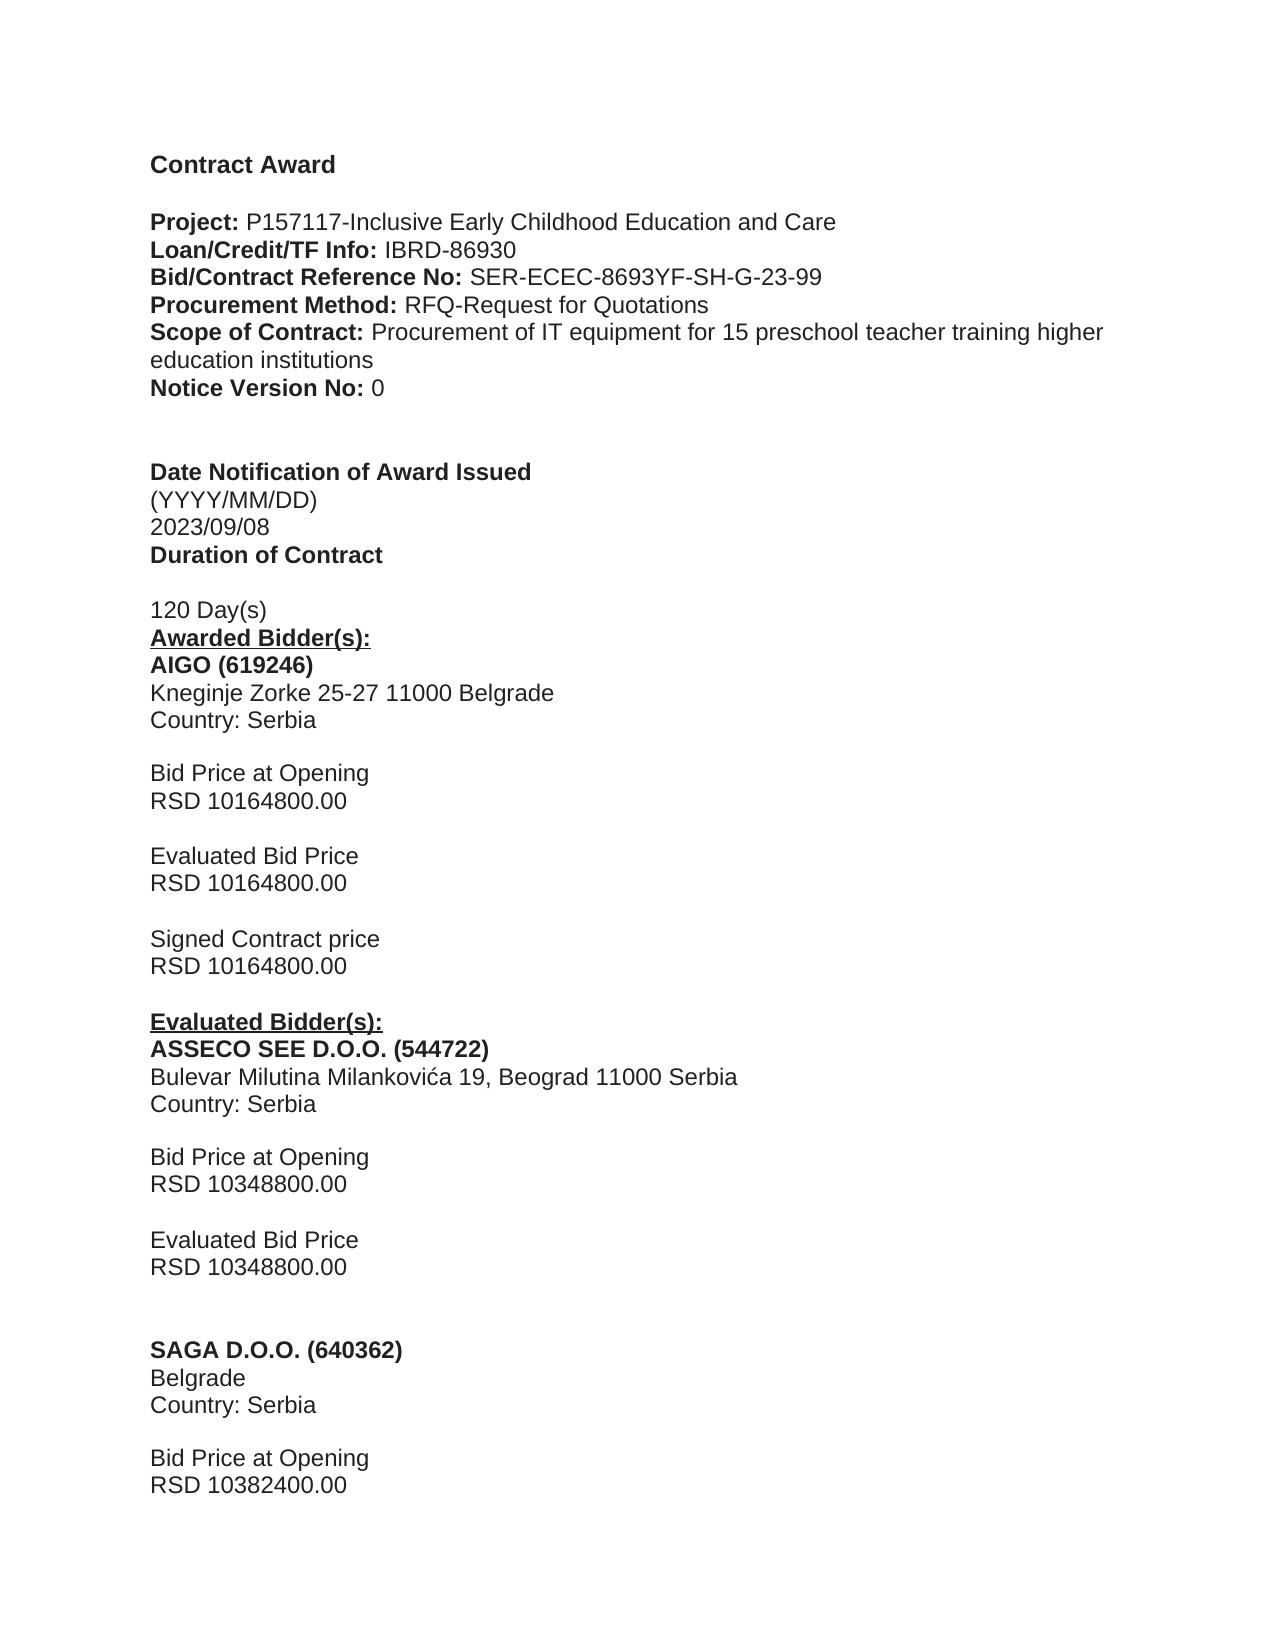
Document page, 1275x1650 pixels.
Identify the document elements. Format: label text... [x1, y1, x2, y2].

text ASSECO SEE D.O.O. (544722) Bulevar Milutina Milankovića 19, Beograd 11000 Serbia Country: Serbia [150, 1035, 1125, 1118]
text Bid Price at Opening RSD 10164800.00 Evaluated Bid Price RSD 10164800.00 [150, 759, 1125, 897]
text Project: P157117-Inclusive Early Childhood Education and Care Loan/Credit/TF Info: IBRD-86930 Bid/Contract Reference No: SER-ECEC-8693YF-SH-G-23-99 Procurement Method: RFQ-Request for Quotations Scope of Contract: Procurement of IT equipment for 15 preschool teacher training higher education institutions Notice Version No: 0 [150, 208, 1125, 401]
text Awarded Bidder(s): [150, 623, 1125, 651]
text Bid Price at Opening RSD 10348800.00 Evaluated Bid Price RSD 10348800.00 [150, 1143, 1125, 1281]
text Contract Award [150, 150, 1125, 179]
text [150, 1444, 1125, 1499]
text Duration of Contract 120 Day(s) [150, 541, 1125, 623]
text SAGA D.O.O. (640362) Belgrade Country: Serbia [150, 1336, 1125, 1419]
text AIGO (619246) Kneginje Zorke 25-27 11000 Belgrade Country: Serbia [150, 651, 1125, 734]
text Signed Contract price RSD 10164800.00 [150, 924, 1125, 980]
text Evaluated Bidder(s): [150, 1007, 1125, 1035]
text Date Notification of Award Issued (YYYY/MM/DD) 2023/09/08 [150, 458, 1125, 541]
